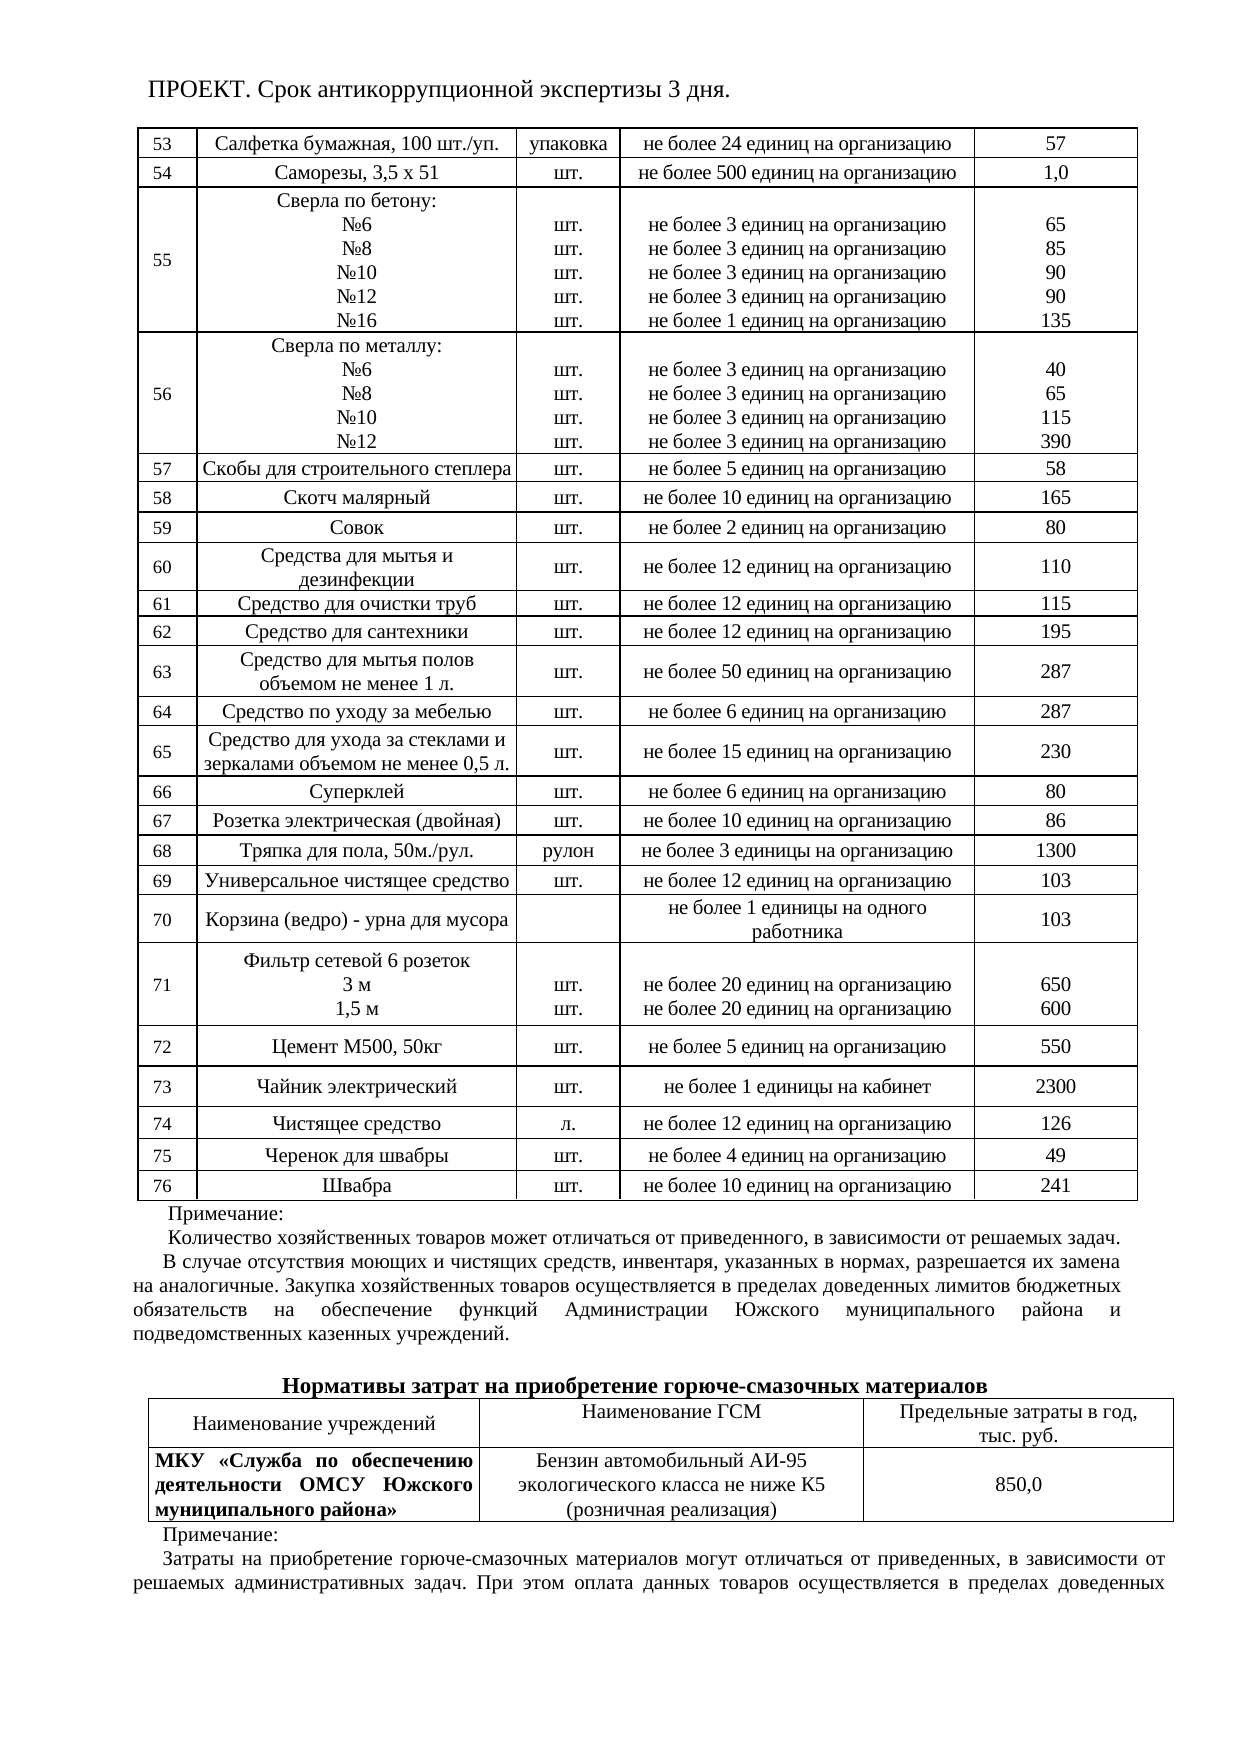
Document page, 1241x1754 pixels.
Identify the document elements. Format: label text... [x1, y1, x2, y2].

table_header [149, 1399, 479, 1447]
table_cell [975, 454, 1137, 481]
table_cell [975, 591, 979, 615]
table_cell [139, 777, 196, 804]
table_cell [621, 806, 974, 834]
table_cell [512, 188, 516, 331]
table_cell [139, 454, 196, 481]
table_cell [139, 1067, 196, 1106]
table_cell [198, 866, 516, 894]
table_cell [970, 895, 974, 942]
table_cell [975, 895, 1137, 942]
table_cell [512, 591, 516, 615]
text Нормативы затрат на приобретение горюче-смазочных материалов [148, 1372, 1122, 1398]
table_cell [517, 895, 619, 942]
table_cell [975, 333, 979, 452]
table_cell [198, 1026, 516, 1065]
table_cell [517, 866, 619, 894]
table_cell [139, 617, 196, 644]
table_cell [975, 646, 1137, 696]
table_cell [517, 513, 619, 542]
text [133, 1546, 1167, 1594]
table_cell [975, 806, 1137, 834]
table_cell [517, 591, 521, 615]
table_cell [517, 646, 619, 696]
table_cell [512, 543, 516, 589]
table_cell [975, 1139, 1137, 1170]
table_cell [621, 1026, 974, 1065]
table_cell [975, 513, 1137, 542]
text Примечание: [148, 1522, 1167, 1546]
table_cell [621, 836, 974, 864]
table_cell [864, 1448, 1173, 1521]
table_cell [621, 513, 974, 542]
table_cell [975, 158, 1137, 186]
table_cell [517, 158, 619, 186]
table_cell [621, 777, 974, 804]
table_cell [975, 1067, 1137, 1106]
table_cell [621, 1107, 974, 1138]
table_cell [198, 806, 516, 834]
text Примечание: [133, 1201, 1122, 1225]
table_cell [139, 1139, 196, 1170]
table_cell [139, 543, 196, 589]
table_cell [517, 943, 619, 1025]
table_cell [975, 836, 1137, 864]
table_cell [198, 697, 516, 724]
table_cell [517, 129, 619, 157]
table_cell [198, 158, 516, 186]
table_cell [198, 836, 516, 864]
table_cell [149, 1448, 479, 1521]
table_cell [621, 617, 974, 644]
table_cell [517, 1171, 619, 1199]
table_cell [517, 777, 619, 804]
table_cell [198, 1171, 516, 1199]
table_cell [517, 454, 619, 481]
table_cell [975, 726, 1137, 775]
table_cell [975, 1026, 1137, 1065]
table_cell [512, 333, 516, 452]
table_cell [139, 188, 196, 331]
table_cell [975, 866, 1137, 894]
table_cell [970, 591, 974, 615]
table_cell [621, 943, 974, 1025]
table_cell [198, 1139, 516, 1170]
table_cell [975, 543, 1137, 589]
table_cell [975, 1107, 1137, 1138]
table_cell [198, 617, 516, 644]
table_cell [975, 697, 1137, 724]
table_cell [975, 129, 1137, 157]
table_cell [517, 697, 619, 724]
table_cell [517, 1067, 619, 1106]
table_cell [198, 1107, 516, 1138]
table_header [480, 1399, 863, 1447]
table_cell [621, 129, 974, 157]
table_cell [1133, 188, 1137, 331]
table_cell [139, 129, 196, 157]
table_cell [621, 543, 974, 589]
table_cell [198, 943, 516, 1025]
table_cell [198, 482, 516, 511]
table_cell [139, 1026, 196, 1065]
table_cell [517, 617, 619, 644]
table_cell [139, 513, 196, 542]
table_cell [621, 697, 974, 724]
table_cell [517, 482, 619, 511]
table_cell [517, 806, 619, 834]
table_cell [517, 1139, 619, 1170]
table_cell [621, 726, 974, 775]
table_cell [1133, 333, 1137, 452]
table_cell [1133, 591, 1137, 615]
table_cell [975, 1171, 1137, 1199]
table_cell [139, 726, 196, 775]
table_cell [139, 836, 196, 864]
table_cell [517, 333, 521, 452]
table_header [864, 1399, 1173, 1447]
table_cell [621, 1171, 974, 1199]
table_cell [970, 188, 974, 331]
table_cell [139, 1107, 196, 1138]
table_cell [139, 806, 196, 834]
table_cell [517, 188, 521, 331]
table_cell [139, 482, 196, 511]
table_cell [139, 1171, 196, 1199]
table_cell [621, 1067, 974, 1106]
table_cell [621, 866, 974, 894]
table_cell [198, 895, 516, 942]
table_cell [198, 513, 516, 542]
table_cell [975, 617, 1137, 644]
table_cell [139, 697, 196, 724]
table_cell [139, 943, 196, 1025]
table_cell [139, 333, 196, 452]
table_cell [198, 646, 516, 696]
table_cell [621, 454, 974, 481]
text В случае отсутствия моющих и чистящих средств, инвентаря, указанных в нормах, разрешается их замена на аналогичные. Закупка хозяйственных товаров осуществляется в пределах доведенных лимитов бюджетных обязательств на обеспечение функций Администрации Южского муниципального района и подведомственных казенных учреждений. [133, 1249, 1122, 1345]
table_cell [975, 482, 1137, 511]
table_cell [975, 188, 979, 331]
text Количество хозяйственных товаров может отличаться от приведенного, в зависимости от решаемых задач. [133, 1225, 1122, 1249]
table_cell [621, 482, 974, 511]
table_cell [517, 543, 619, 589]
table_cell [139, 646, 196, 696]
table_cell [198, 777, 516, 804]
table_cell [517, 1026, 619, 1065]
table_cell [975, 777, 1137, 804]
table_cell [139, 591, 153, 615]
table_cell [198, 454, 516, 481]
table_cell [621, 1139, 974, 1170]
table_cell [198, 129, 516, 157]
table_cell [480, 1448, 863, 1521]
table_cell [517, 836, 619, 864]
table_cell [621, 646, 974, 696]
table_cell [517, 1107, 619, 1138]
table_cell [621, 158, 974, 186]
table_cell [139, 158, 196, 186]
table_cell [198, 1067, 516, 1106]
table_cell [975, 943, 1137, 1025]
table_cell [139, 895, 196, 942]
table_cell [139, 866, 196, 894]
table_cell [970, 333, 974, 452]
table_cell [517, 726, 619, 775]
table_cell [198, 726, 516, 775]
